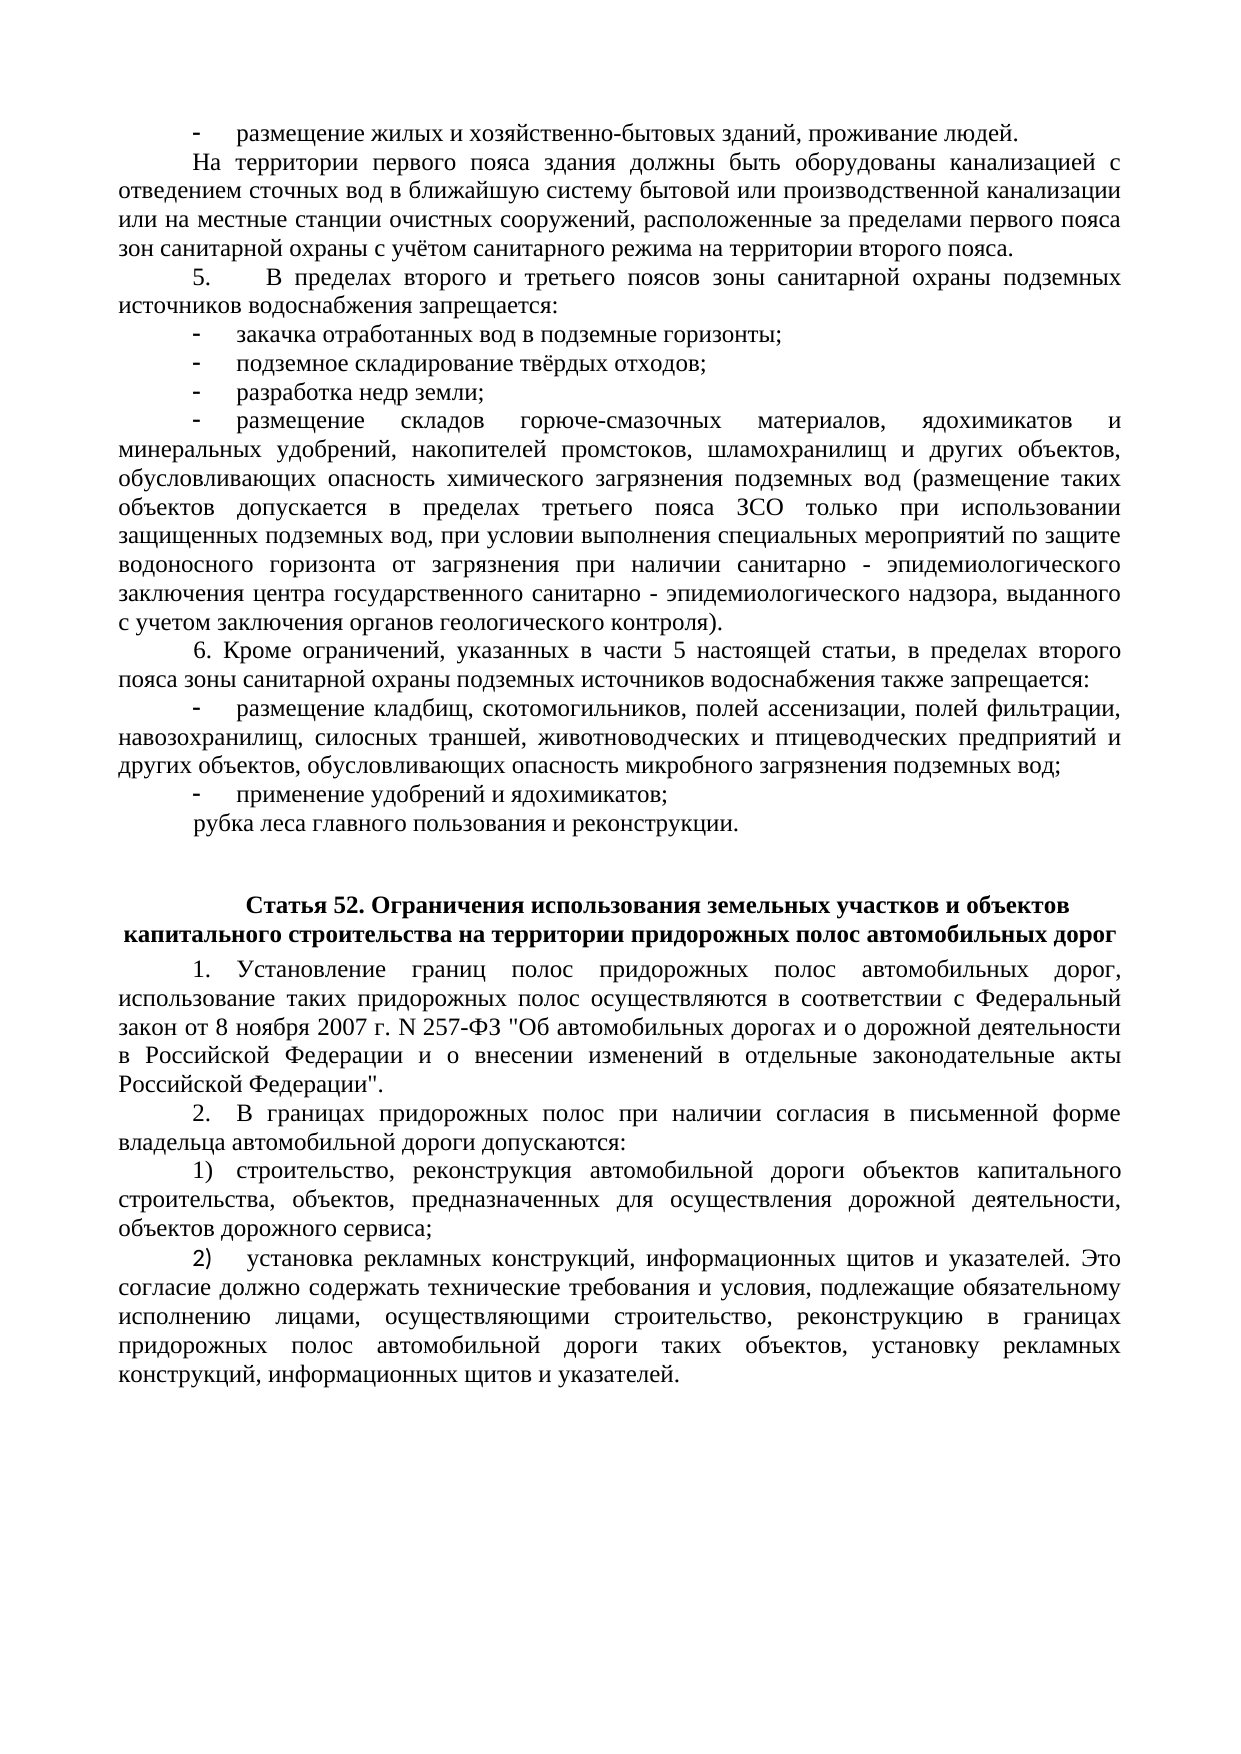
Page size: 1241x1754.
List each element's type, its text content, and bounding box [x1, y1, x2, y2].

text рубка леса главного пользования и реконструкции. [118, 808, 1122, 837]
list установка рекламных конструкций, информационных щитов и указателей. Это согласие должно содержать технические требования и условия, подлежащие обязательному исполнению лицами, осуществляющими строительство, реконструкцию в границах придорожных полос автомобильной дороги таких объектов, установку рекламных конструкций, информационных щитов и указателей. [118, 1242, 1122, 1387]
list разработка недр земли; [118, 377, 1122, 406]
text 6. Кроме ограничений, указанных в части 5 настоящей статьи, в пределах второго пояса зоны санитарной охраны подземных источников водоснабжения также запрещается: [118, 636, 1122, 693]
list строительство, реконструкция автомобильной дороги объектов капитального строительства, объектов, предназначенных для осуществления дорожной деятельности, объектов дорожного сервиса; [118, 1156, 1122, 1242]
list размещение кладбищ, скотомогильников, полей ассенизации, полей фильтрации, навозохранилищ, силосных траншей, животноводческих и птицеводческих предприятий и других объектов, обусловливающих опасность микробного загрязнения подземных вод; [118, 693, 1122, 779]
list В пределах второго и третьего поясов зоны санитарной охраны подземных источников водоснабжения запрещается: [118, 262, 1122, 319]
text На территории первого пояса здания должны быть оборудованы канализацией с отведением сточных вод в ближайшую систему бытовой или производственной канализации или на местные станции очистных сооружений, расположенные за пределами первого пояса зон санитарной охраны с учётом санитарного режима на территории второго пояса. [118, 147, 1122, 262]
list размещение жилых и хозяйственно-бытовых зданий, проживание людей. [118, 118, 1122, 147]
list подземное складирование твёрдых отходов; [118, 348, 1122, 377]
list В границах придорожных полос при наличии согласия в письменной форме владельца автомобильной дороги допускаются: [118, 1098, 1122, 1156]
list закачка отработанных вод в подземные горизонты; [118, 319, 1122, 348]
list Установление границ полос придорожных полос автомобильных дорог, использование таких придорожных полос осуществляются в соответствии с Федеральный закон от 8 ноября . N 257-ФЗ "Об автомобильных дорогах и о дорожной деятельности в Российской Федерации и о внесении изменений в отдельные законодательные акты Российской Федерации". [118, 954, 1122, 1098]
list применение удобрений и ядохимикатов; [118, 779, 1122, 808]
list размещение складов горюче-смазочных материалов, ядохимикатов и минеральных удобрений, накопителей промстоков, шламохранилищ и других объектов, обусловливающих опасность химического загрязнения подземных вод (размещение таких объектов допускается в пределах третьего пояса ЗСО только при использовании защищенных подземных вод, при условии выполнения специальных мероприятий по защите водоносного горизонта от загрязнения при наличии санитарно - эпидемиологического заключения центра государственного санитарно - эпидемиологического надзора, выданного с учетом заключения органов геологического контроля). [118, 406, 1122, 636]
subtitle Статья 52. Ограничения использования земельных участков и объектов капитального строительства на территории придорожных полос автомобильных дорог [118, 891, 1122, 948]
